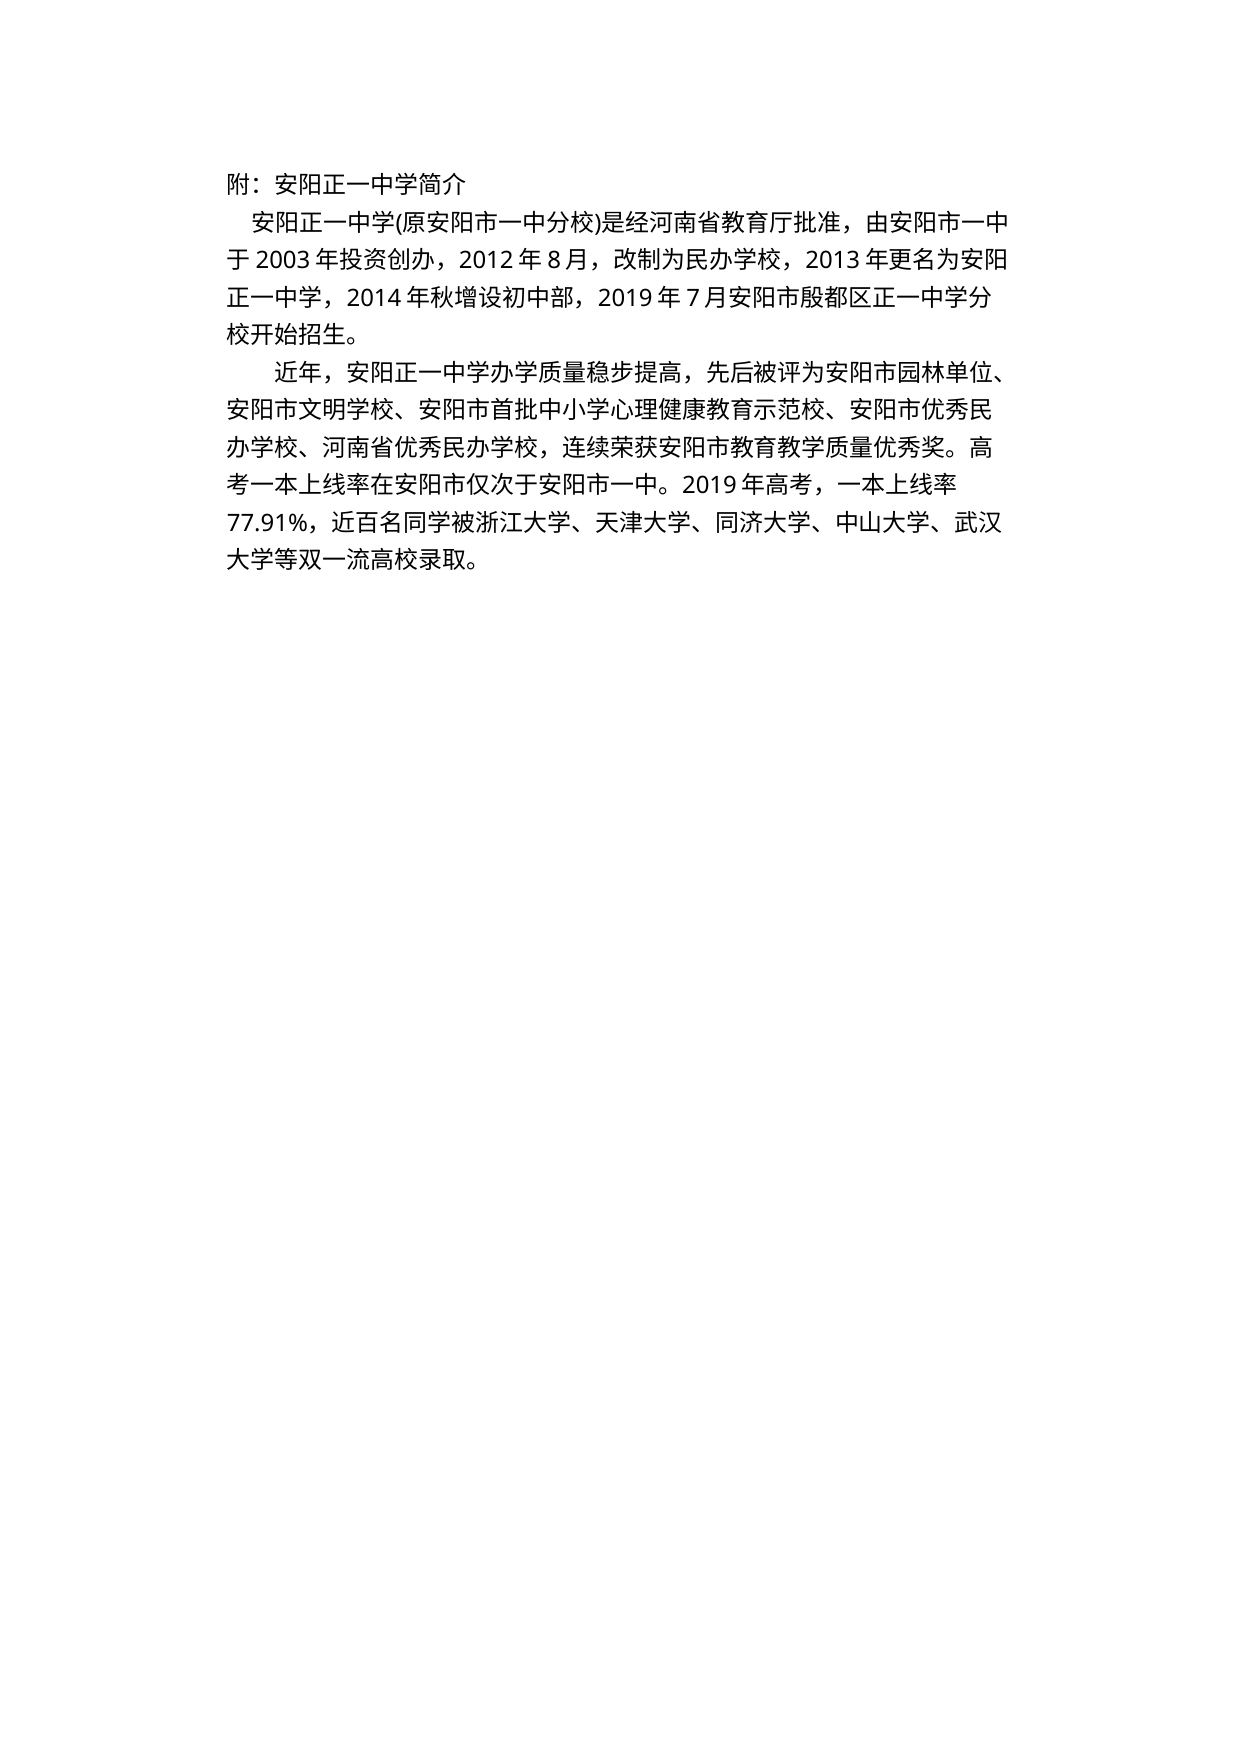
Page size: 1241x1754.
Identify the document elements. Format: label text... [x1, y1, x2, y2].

text 附：安阳正一中学简介 安阳正一中学(原安阳市一中分校)是经河南省教育厅批准，由安阳市一中于2003年投资创办，2012年8月，改制为民办学校，2013年更名为安阳正一中学，2014年秋增设初中部，2019年7月安阳市殷都区正一中学分校开始招生。 近年，安阳正一中学办学质量稳步提高，先后被评为安阳市园林单位、安阳市文明学校、安阳市首批中小学心理健康教育示范校、安阳市优秀民办学校、河南省优秀民办学校，连续荣获安阳市教育教学质量优秀奖。高考一本上线率在安阳市仅次于安阳市一中。2019年高考，一本上线率77.91%，近百名同学被浙江大学、天津大学、同济大学、中山大学、武汉大学等双一流高校录取。 [227, 164, 1014, 577]
